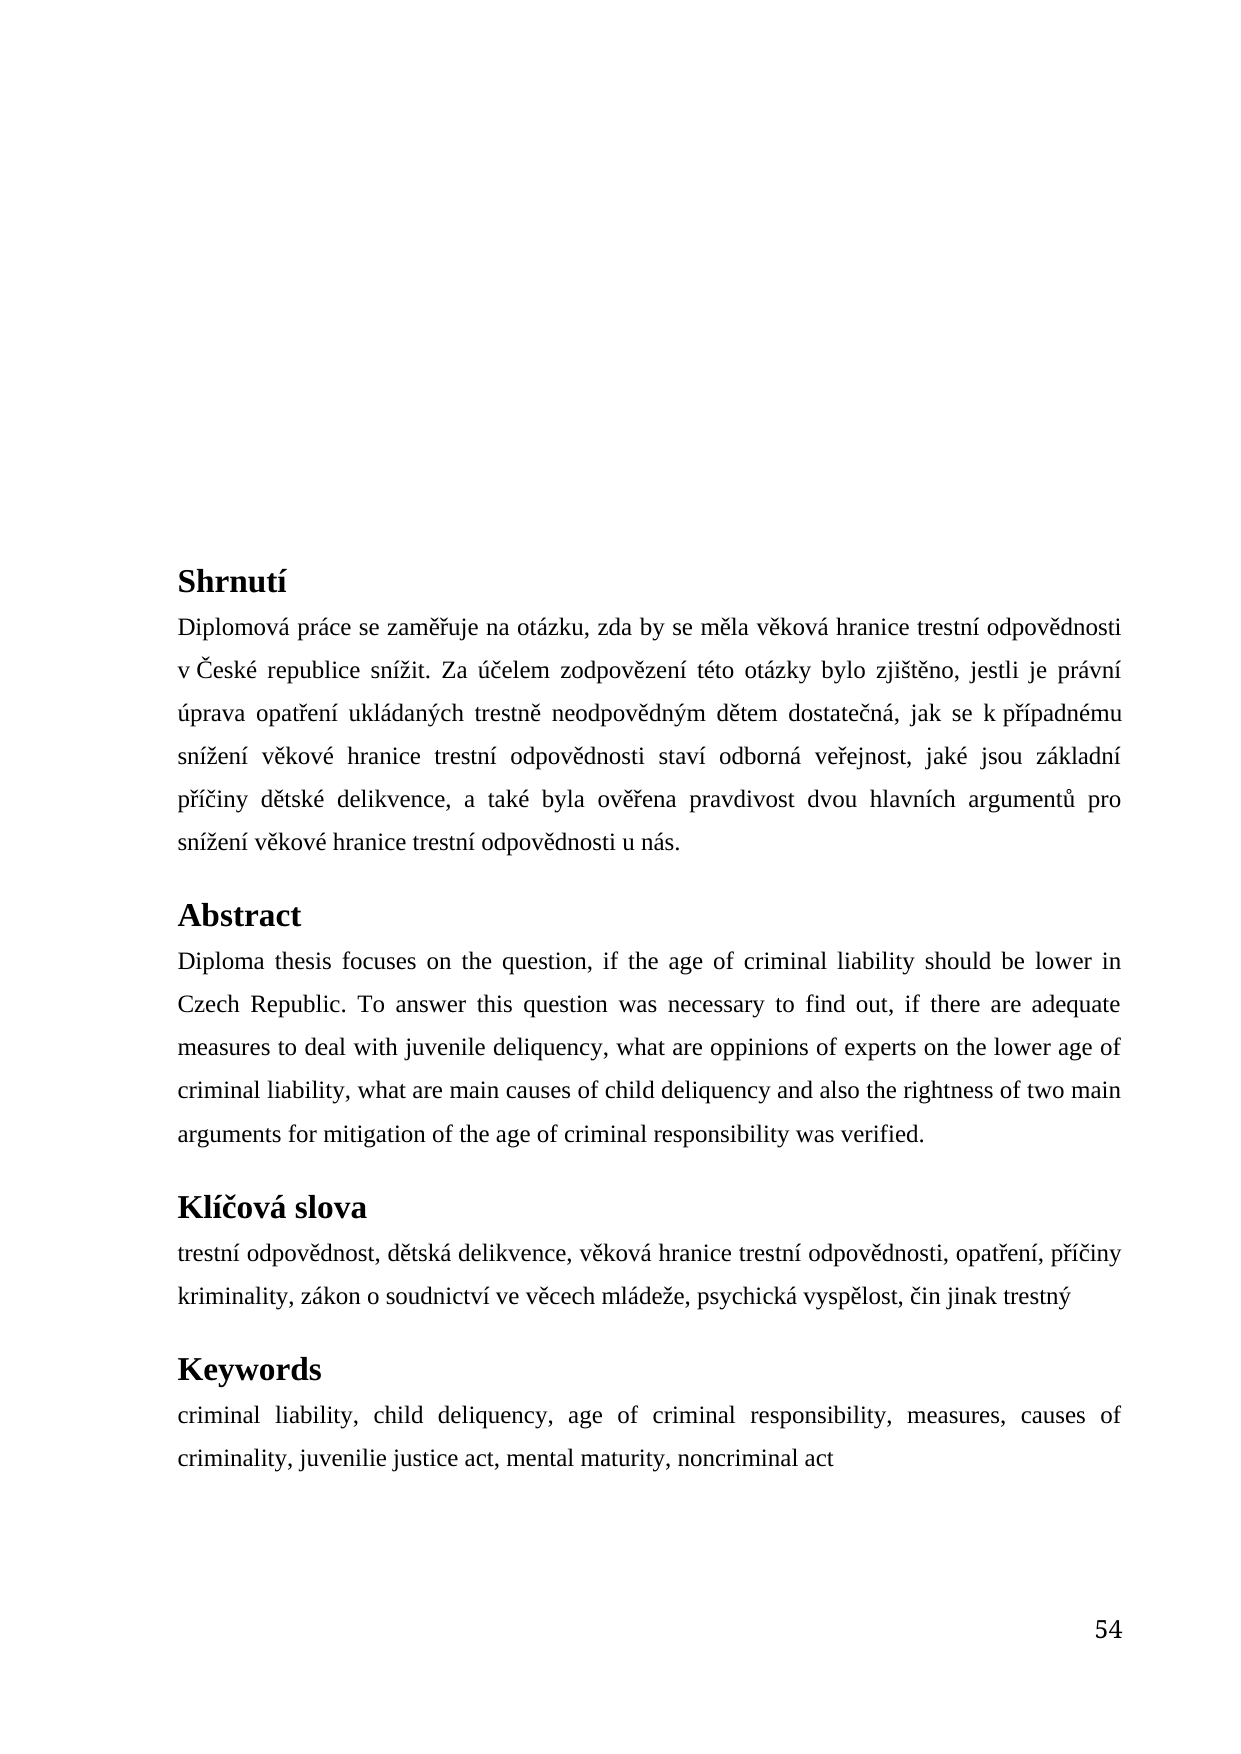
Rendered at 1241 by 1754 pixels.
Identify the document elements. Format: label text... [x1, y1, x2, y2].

subtitle Keywords [177, 1349, 1122, 1387]
text trestní odpovědnost, dětská delikvence, věková hranice trestní odpovědnosti, opatření, příčiny kriminality, zákon o soudnictví ve věcech mládeže, psychická vyspělost, čin jinak trestný [177, 1238, 1122, 1309]
subtitle Shrnutí [177, 561, 1122, 599]
text Diplomová práce se zaměřuje na otázku, zda by se měla věková hranice trestní odpovědnosti v České republice snížit. Za účelem zodpovězení této otázky bylo zjištěno, jestli je právní úprava opatření ukládaných trestně neodpovědným dětem dostatečná, jak se k případnému snížení věkové hranice trestní odpovědnosti staví odborná veřejnost, jaké jsou základní příčiny dětské delikvence, a také byla ověřena pravdivost dvou hlavních argumentů pro snížení věkové hranice trestní odpovědnosti u nás. [177, 612, 1122, 856]
subtitle Klíčová slova [177, 1187, 1122, 1225]
text criminal liability, child deliquency, age of criminal responsibility, measures, causes of criminality, juvenilie justice act, mental maturity, noncriminal act [177, 1400, 1122, 1472]
subtitle Abstract [177, 895, 1122, 934]
text Diploma thesis focuses on the question, if the age of criminal liability should be lower in Czech Republic. To answer this question was necessary to find out, if there are adequate measures to deal with juvenile deliquency, what are oppinions of experts on the lower age of criminal liability, what are main causes of child deliquency and also the rightness of two main arguments for mitigation of the age of criminal responsibility was verified. [177, 946, 1122, 1147]
